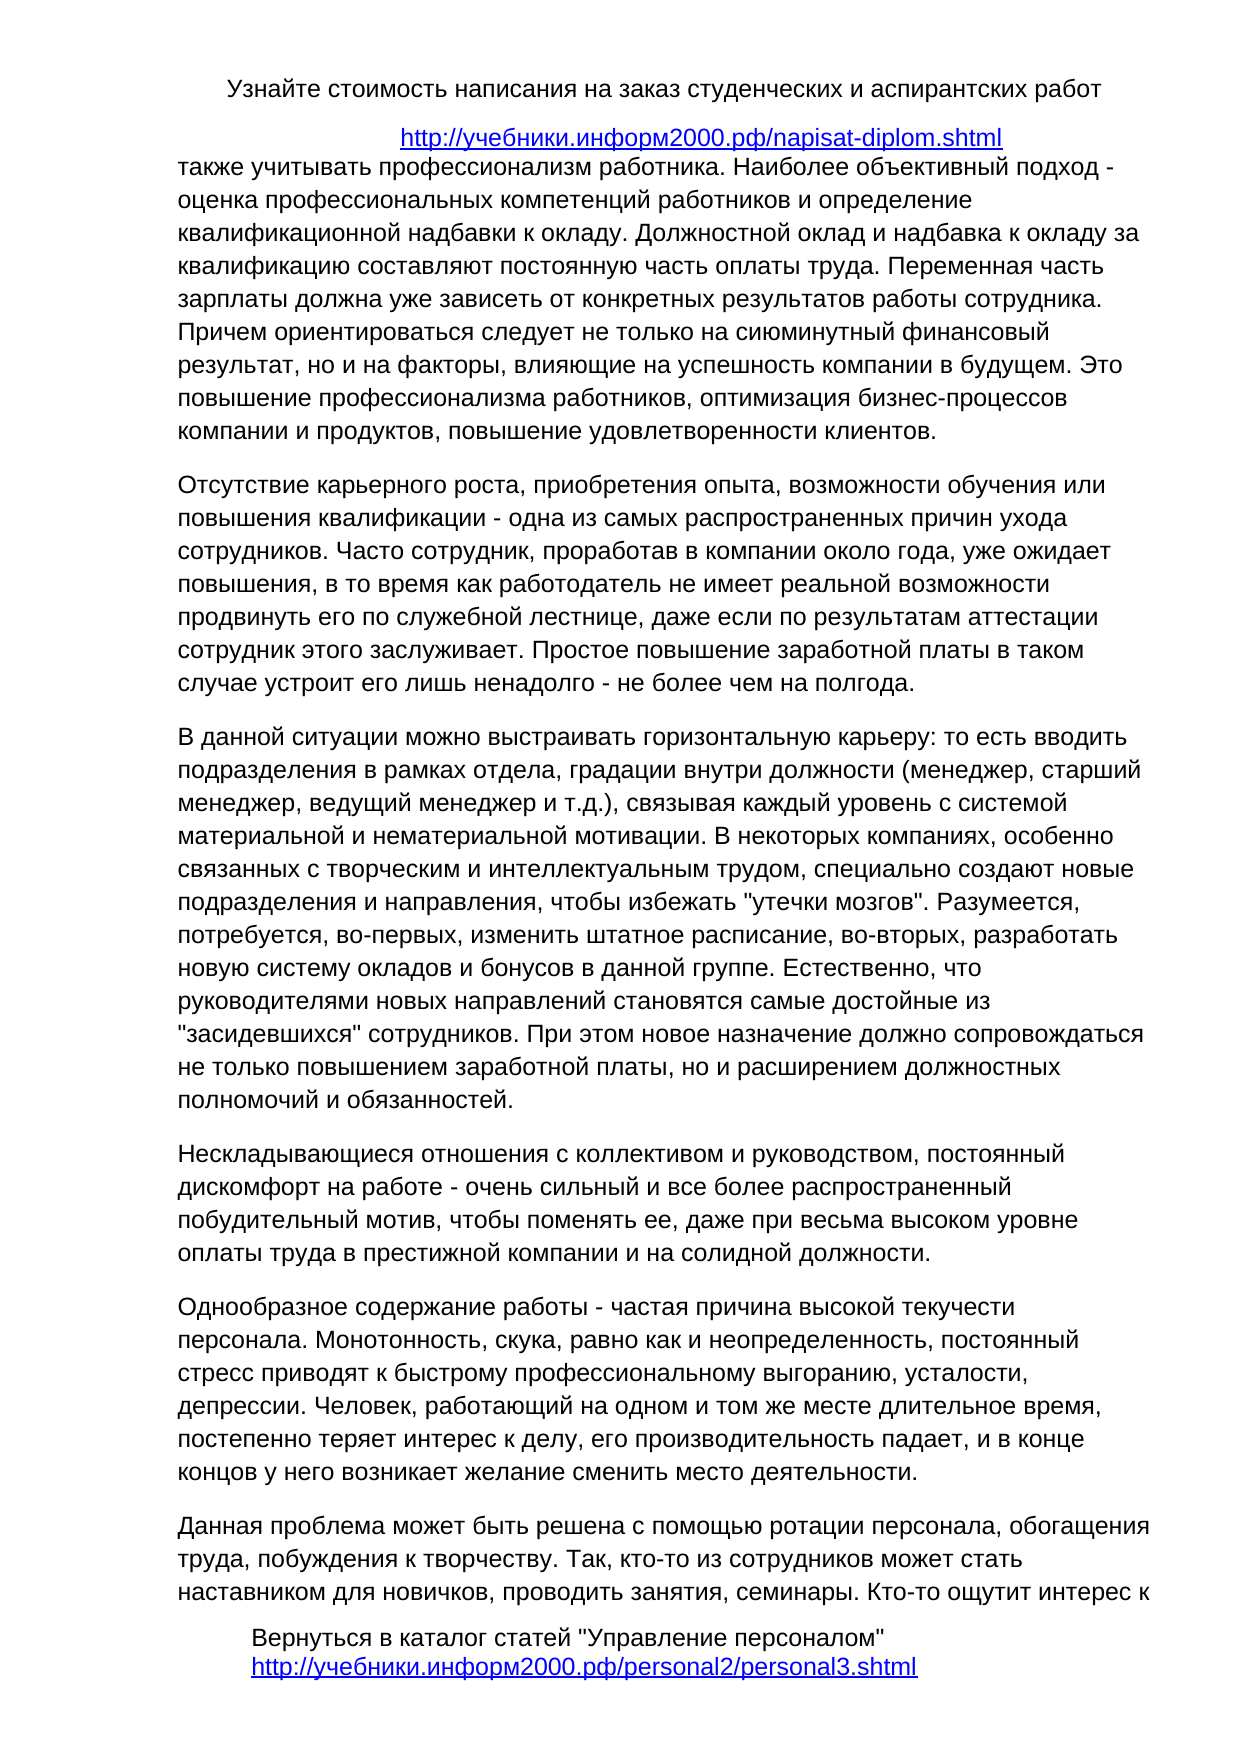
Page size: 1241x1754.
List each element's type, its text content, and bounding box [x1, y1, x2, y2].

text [177, 1511, 1152, 1606]
text Отсутствие карьерного роста, приобретения опыта, возможности обучения или повышения квалификации - одна из самых распространенных причин ухода сотрудников. Часто сотрудник, проработав в компании около года, уже ожидает повышения, в то время как работодатель не имеет реальной возможности продвинуть его по служебной лестнице, даже если по результатам аттестации сотрудник этого заслуживает. Простое повышение заработной платы в таком случае устроит его лишь ненадолго - не более чем на полгода. [177, 470, 1152, 697]
text Нескладывающиеся отношения с коллективом и руководством, постоянный дискомфорт на работе - очень сильный и все более распространенный побудительный мотив, чтобы поменять ее, даже при весьма высоком уровне оплаты труда в престижной компании и на солидной должности. [177, 1139, 1152, 1267]
text Однообразное содержание работы - частая причина высокой текучести персонала. Монотонность, скука, равно как и неопределенность, постоянный стресс приводят к быстрому профессиональному выгоранию, усталости, депрессии. Человек, работающий на одном и том же месте длительное время, постепенно теряет интерес к делу, его производительность падает, и в конце концов у него возникает желание сменить место деятельности. [177, 1292, 1152, 1486]
text В данной ситуации можно выстраивать горизонтальную карьеру: то есть вводить подразделения в рамках отдела, градации внутри должности (менеджер, старший менеджер, ведущий менеджер и т.д.), связывая каждый уровень с системой материальной и нематериальной мотивации. В некоторых компаниях, особенно связанных с творческим и интеллектуальным трудом, специально создают новые подразделения и направления, чтобы избежать "утечки мозгов". Разумеется, потребуется, во-первых, изменить штатное расписание, во-вторых, разработать новую систему окладов и бонусов в данной группе. Естественно, что руководителями новых направлений становятся самые достойные из "засидевшихся" сотрудников. При этом новое назначение должно сопровождаться не только повышением заработной платы, но и расширением должностных полномочий и обязанностей. [177, 722, 1152, 1114]
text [177, 152, 1152, 445]
